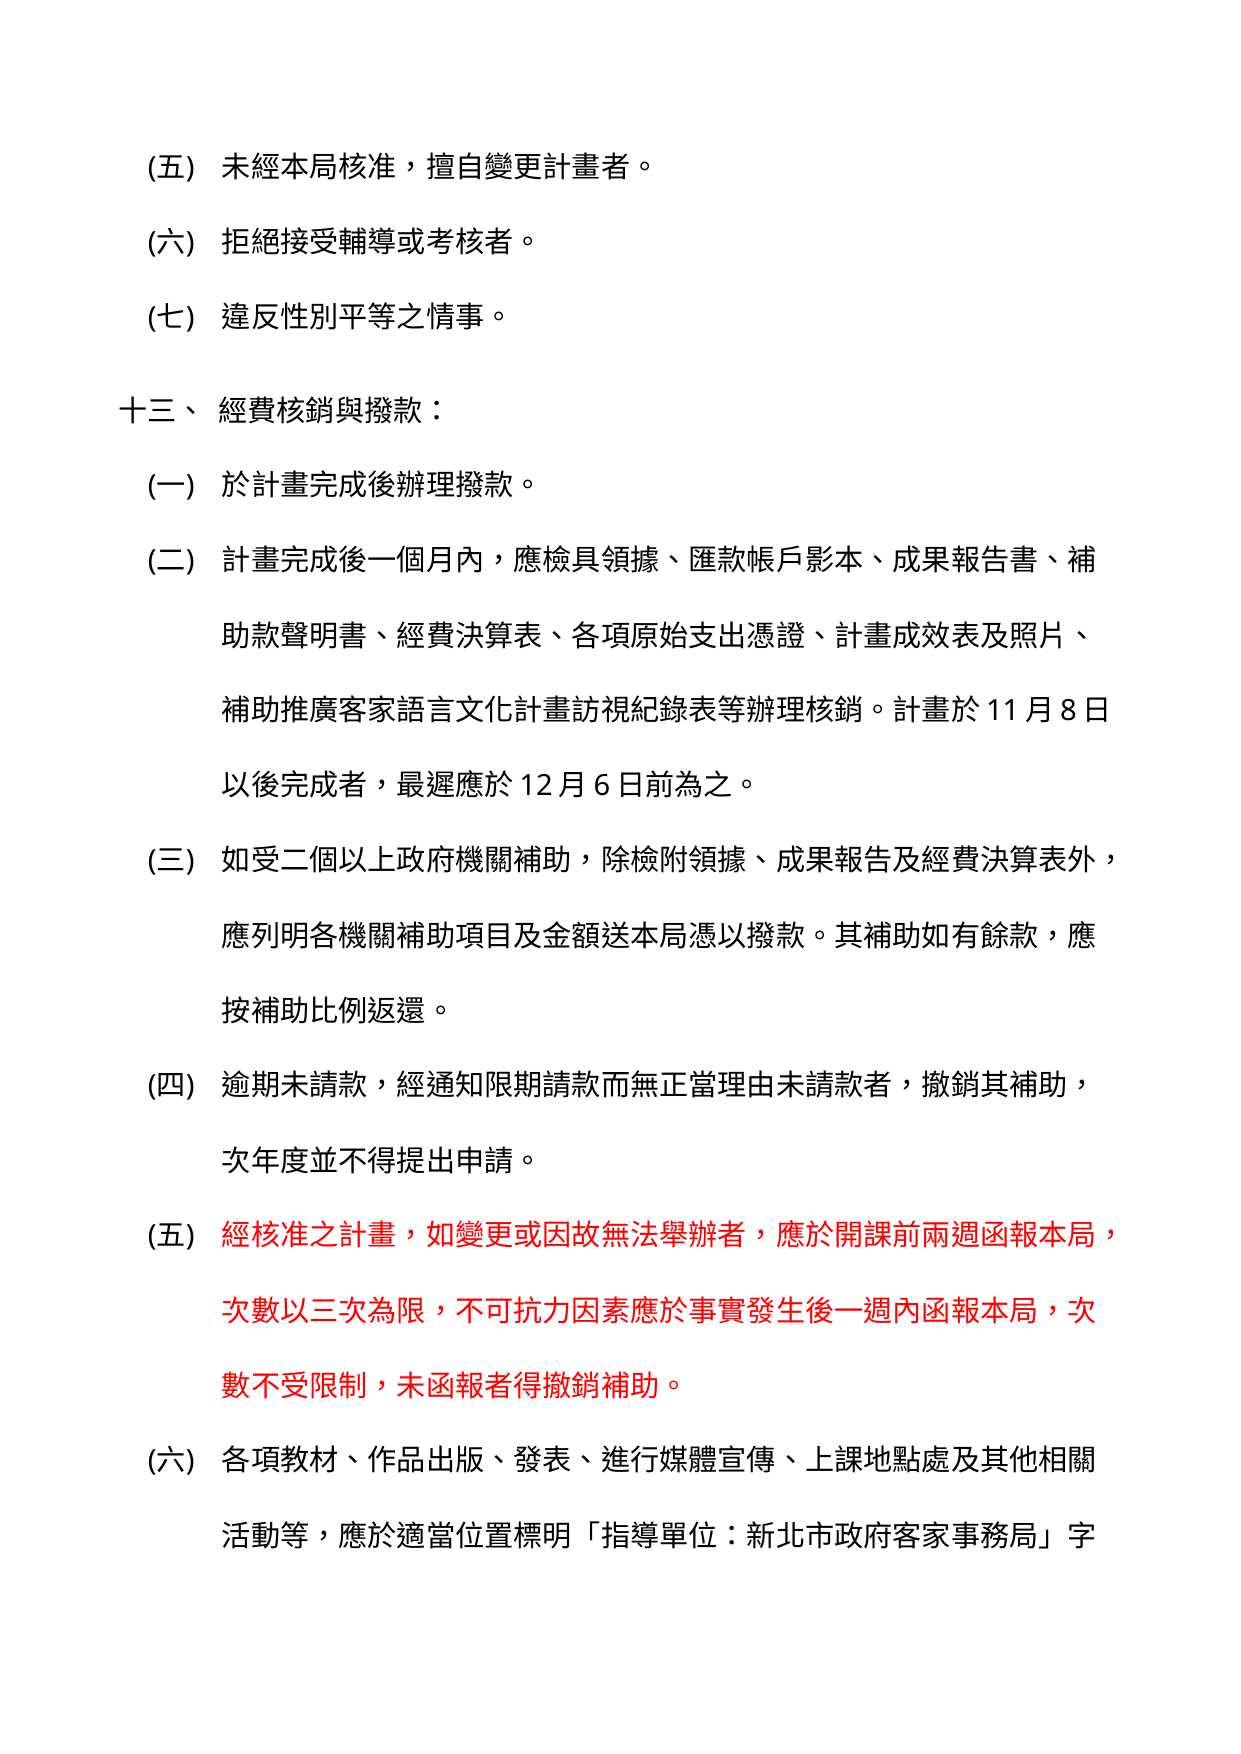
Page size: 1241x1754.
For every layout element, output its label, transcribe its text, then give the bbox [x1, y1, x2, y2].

list 違反性別平等之情事。 [148, 277, 1122, 352]
list 逾期未請款，經通知限期請款而無正當理由未請款者，撤銷其補助，次年度並不得提出申請。 [148, 1046, 1122, 1196]
list 經核准之計畫，如變更或因故無法舉辦者，應於開課前兩週函報本局，次數以三次為限，不可抗力因素應於事實發生後一週內函報本局，次數不受限制，未函報者得撤銷補助。 [148, 1196, 1122, 1421]
list 如受二個以上政府機關補助，除檢附領據、成果報告及經費決算表外，應列明各機關補助項目及金額送本局憑以撥款。其補助如有餘款，應按補助比例返還。 [148, 821, 1122, 1046]
list 於計畫完成後辦理撥款。 [148, 446, 1122, 521]
list 未經本局核准，擅自變更計畫者。 [148, 127, 1122, 202]
list 經費核銷與撥款： [118, 371, 1122, 446]
list 拒絕接受輔導或考核者。 [148, 202, 1122, 277]
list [148, 1421, 1122, 1571]
list 計畫完成後一個月內，應檢具領據、匯款帳戶影本、成果報告書、補助款聲明書、經費決算表、各項原始支出憑證、計畫成效表及照片、補助推廣客家語言文化計畫訪視紀錄表等辦理核銷。計畫於11月8日以後完成者，最遲應於12月6日前為之。 [148, 521, 1122, 821]
